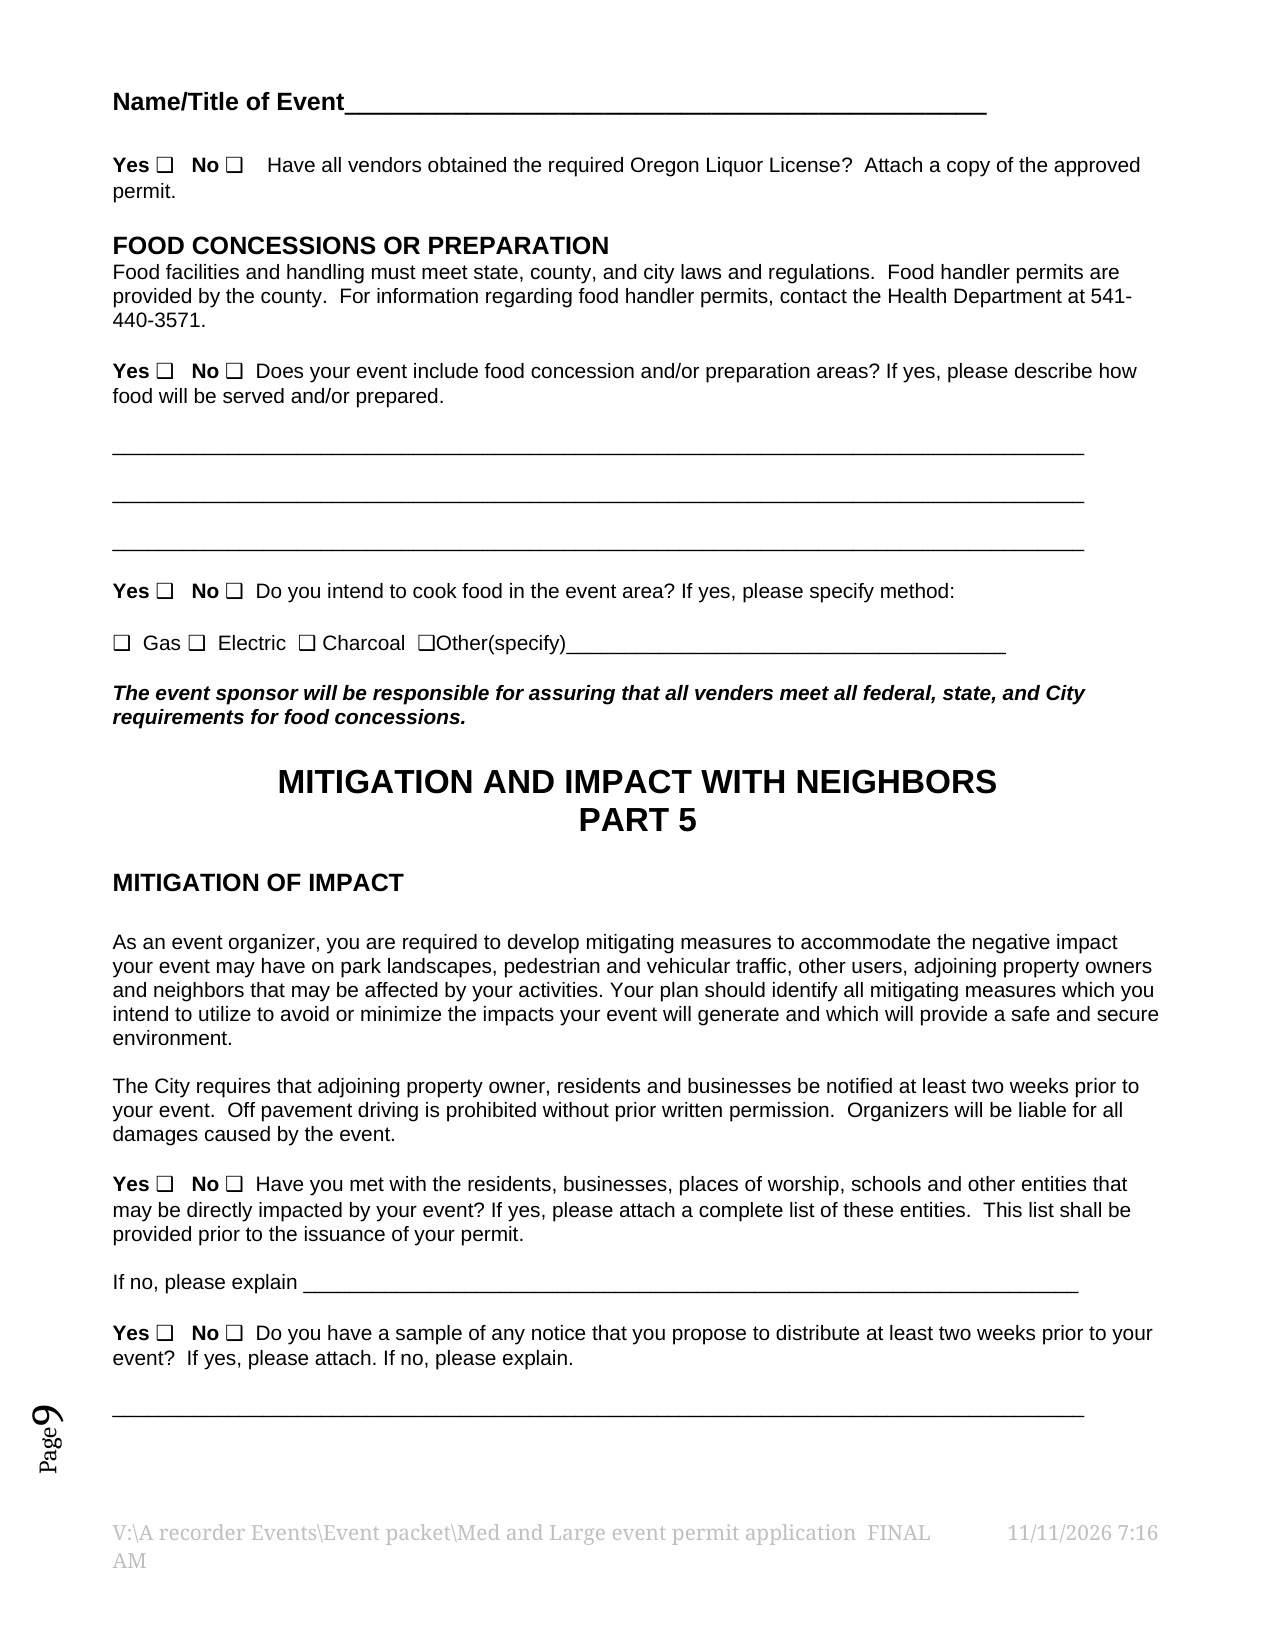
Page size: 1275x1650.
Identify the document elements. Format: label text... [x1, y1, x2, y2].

text The event sponsor will be responsible for assuring that all venders meet all federal, state, and City requirements for food concessions. [112, 681, 1162, 728]
text ____________________________________________________________________________________ [112, 1394, 1162, 1418]
text As an event organizer, you are required to develop mitigating measures to accommodate the negative impact your event may have on park landscapes, pedestrian and vehicular traffic, other users, adjoining property owners and neighbors that may be affected by your activities. Your plan should identify all mitigating measures which you intend to utilize to avoid or minimize the impacts your event will generate and which will provide a safe and secure environment. [112, 930, 1162, 1050]
text Yes ❑ No ❑ Have you met with the residents, businesses, places of worship, schools and other entities that may be directly impacted by your event? If yes, please attach a complete list of these entities. This list shall be provided prior to the issuance of your permit. [112, 1169, 1162, 1246]
text The City requires that adjoining property owner, residents and businesses be notified at least two weeks prior to your event. Off pavement driving is prohibited without prior written permission. Organizers will be liable for all damages caused by the event. [112, 1074, 1162, 1146]
text PART 5 [112, 801, 1162, 839]
text Yes ❑ No ❑ Does your event include food concession and/or preparation areas? If yes, please describe how food will be served and/or prepared. [112, 356, 1162, 408]
text Yes ❑ No ❑ Have all vendors obtained the required Oregon Liquor License? Attach a copy of the approved permit. [112, 150, 1162, 202]
text ____________________________________________________________________________________ [112, 528, 1162, 552]
text If no, please explain ___________________________________________________________________ [112, 1270, 1162, 1294]
text ____________________________________________________________________________________ [112, 480, 1162, 504]
text ____________________________________________________________________________________ [112, 432, 1162, 456]
text Yes ❑ No ❑ Do you have a sample of any notice that you propose to distribute at least two weeks prior to your event? If yes, please attach. If no, please explain. [112, 1318, 1162, 1370]
text Food facilities and handling must meet state, county, and city laws and regulations. Food handler permits are provided by the county. For information regarding food handler permits, contact the Health Department at 541-440-3571. [112, 260, 1162, 332]
text ❑ Gas ❑ Electric ❑ Charcoal ❑Other(specify)______________________________________ [112, 628, 1162, 657]
text FOOD CONCESSIONS OR PREPARATION [112, 231, 1162, 260]
text MITIGATION AND IMPACT WITH NEIGHBORS [112, 762, 1162, 801]
text MITIGATION OF IMPACT [112, 868, 1162, 896]
text Yes ❑ No ❑ Do you intend to cook food in the event area? If yes, please specify method: [112, 576, 1162, 604]
